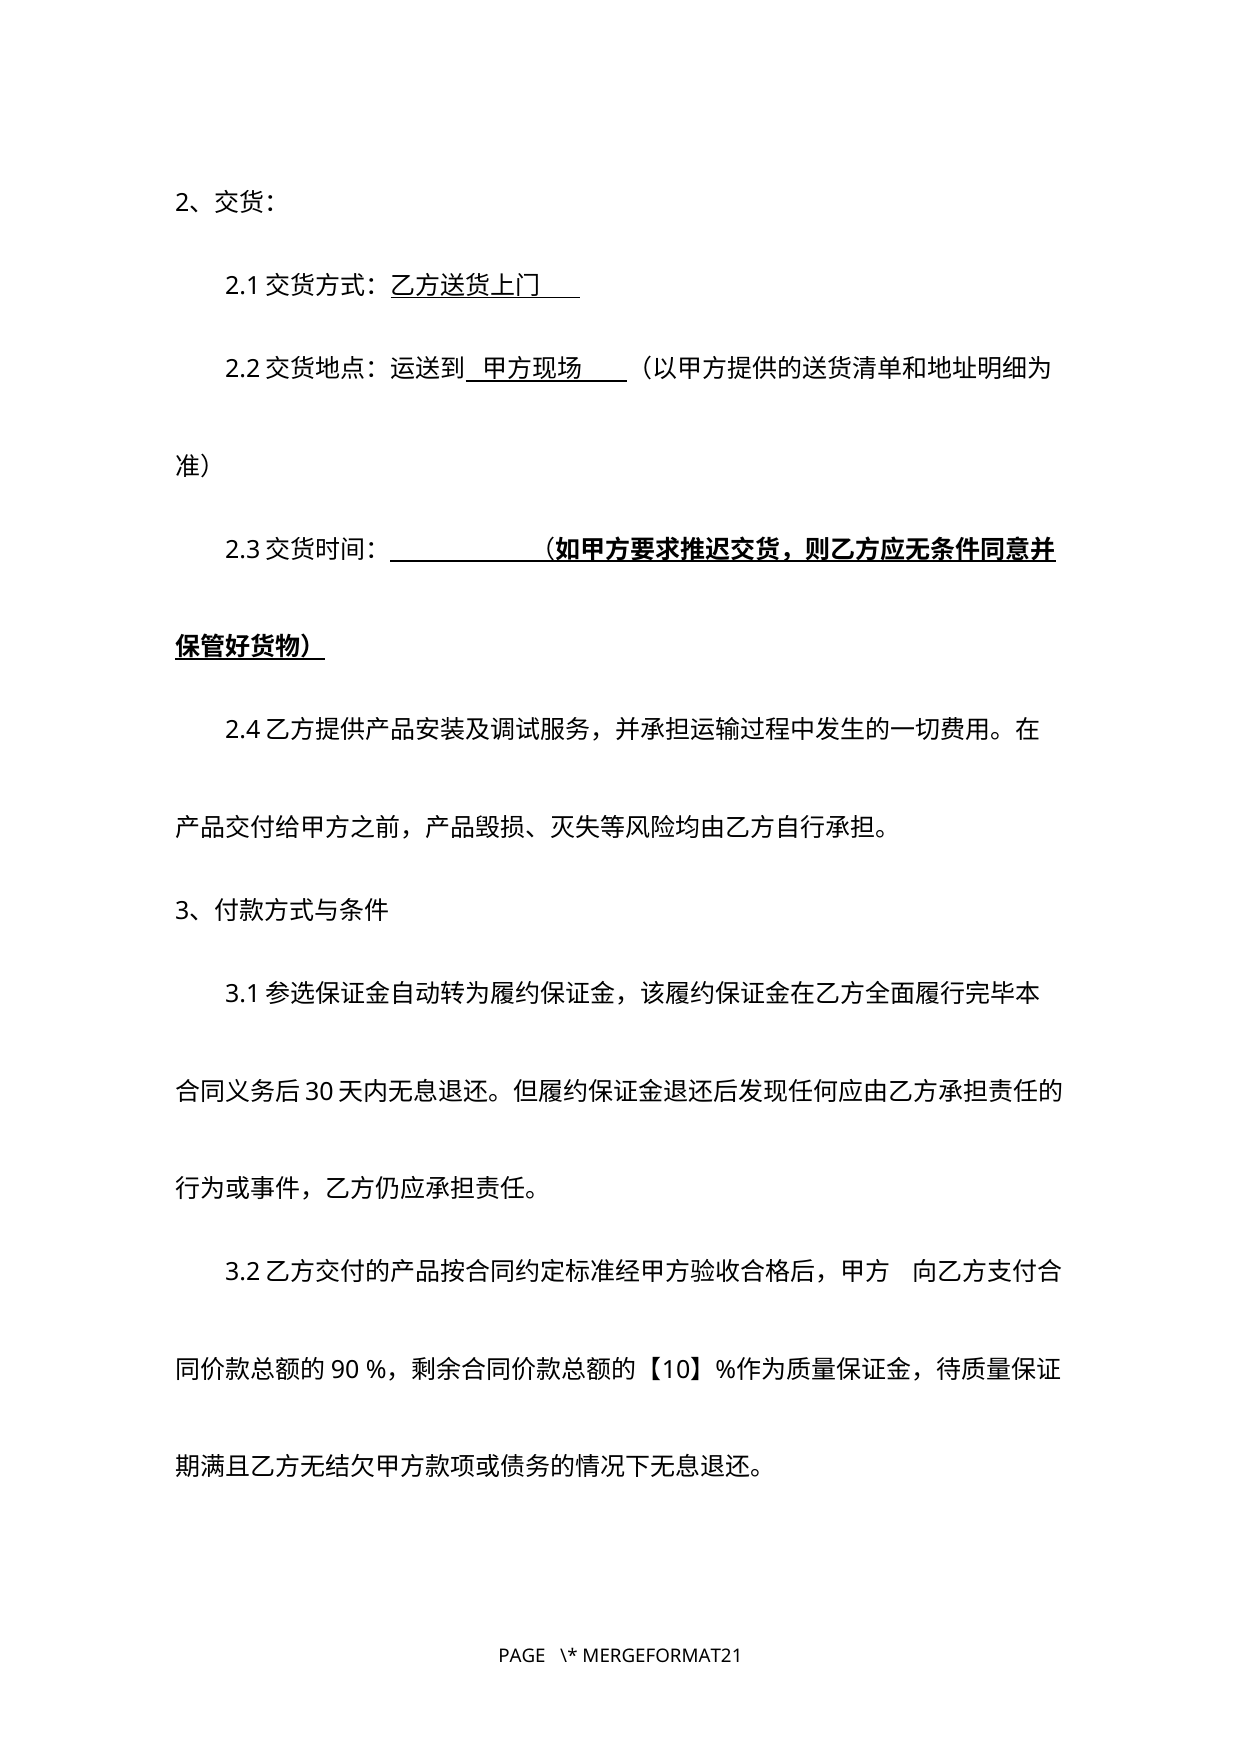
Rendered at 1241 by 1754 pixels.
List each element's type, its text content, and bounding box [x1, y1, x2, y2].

text 2.1交货方式：乙方送货上门 [175, 251, 1065, 316]
text 2.3交货时间： （如甲方要求推迟交货，则乙方应无条件同意并保管好货物） [175, 515, 1065, 677]
text 3、付款方式与条件 [175, 876, 1065, 941]
text 3.2乙方交付的产品按合同约定标准经甲方验收合格后，甲方 向乙方支付合同价款总额的 90 %，剩余合同价款总额的【10】%作为质量保证金，待质量保证期满且乙方无结欠甲方款项或债务的情况下无息退还。 [175, 1237, 1065, 1497]
text 3.1参选保证金自动转为履约保证金，该履约保证金在乙方全面履行完毕本合同义务后30天内无息退还。但履约保证金退还后发现任何应由乙方承担责任的行为或事件，乙方仍应承担责任。 [175, 959, 1065, 1219]
text 2.2交货地点：运送到 甲方现场 （以甲方提供的送货清单和地址明细为准） [175, 334, 1065, 497]
text 2.4乙方提供产品安装及调试服务，并承担运输过程中发生的一切费用。在产品交付给甲方之前，产品毁损、灭失等风险均由乙方自行承担。 [175, 696, 1065, 858]
text 2、交货： [175, 168, 1065, 233]
